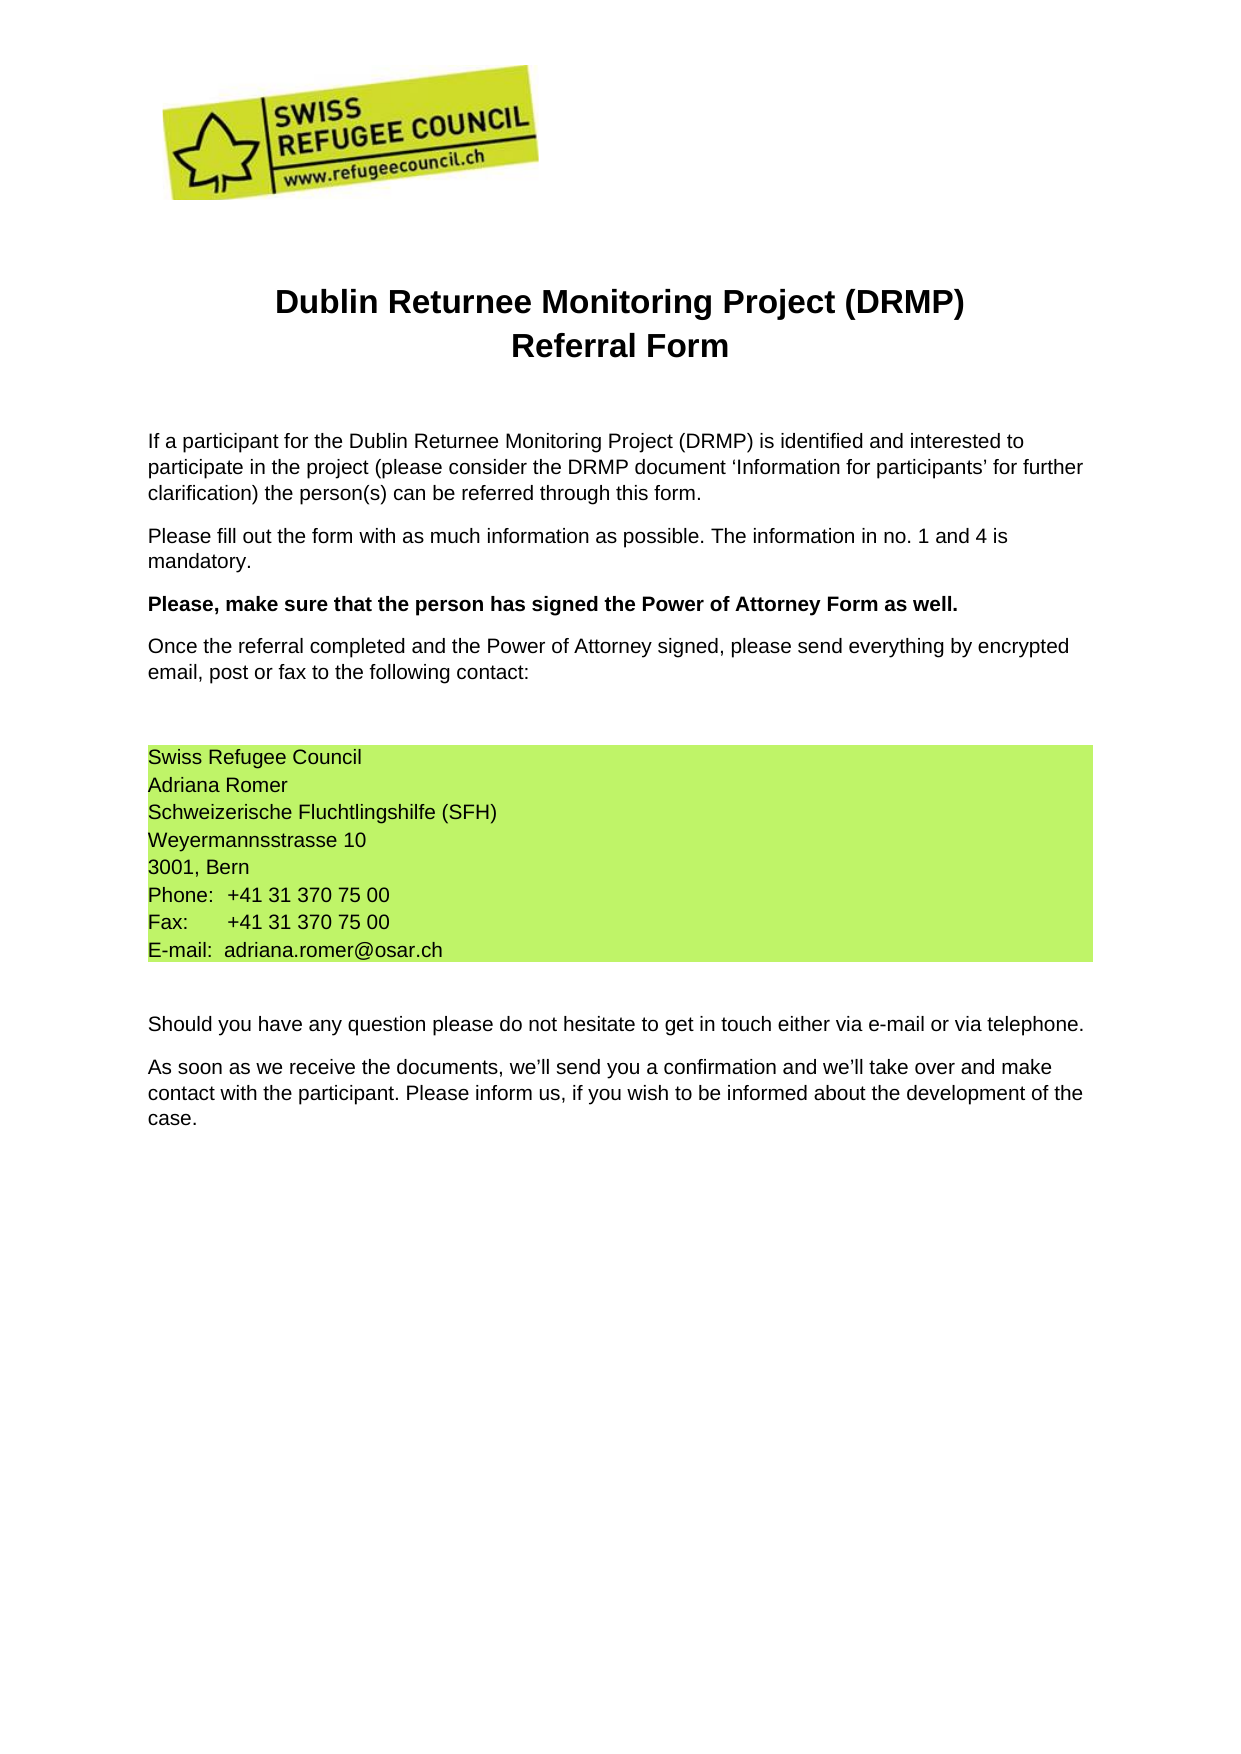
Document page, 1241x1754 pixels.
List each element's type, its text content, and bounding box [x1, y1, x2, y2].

text Should you have any question please do not hesitate to get in touch either via e-mail or via telephone. [148, 1012, 1093, 1036]
text Once the referral completed and the Power of Attorney signed, please send everything by encrypted email, post or fax to the following contact: [148, 634, 1093, 684]
text Swiss Refugee Council [148, 745, 1093, 769]
text Weyermannsstrasse 10 [148, 828, 1093, 852]
text If a participant for the Dublin Returnee Monitoring Project (DRMP) is identified and interested to participate in the project (please consider the DRMP document ‘Information for participants’ for further clarification) the person(s) can be referred through this form. [148, 429, 1093, 505]
picture [162, 65, 539, 200]
text E-mail: adriana.romer@osar.ch [148, 938, 1093, 962]
text As soon as we receive the documents, we’ll send you a confirmation and we’ll take over and make contact with the participant. Please inform us, if you wish to be informed about the development of the case. [148, 1054, 1093, 1130]
text Please fill out the form with as much information as possible. The information in no. 1 and 4 is mandatory. [148, 523, 1093, 573]
text 3001, Bern [148, 855, 1093, 879]
text Schweizerische Fluchtlingshilfe (SFH) [148, 800, 1093, 824]
text Please, make sure that the person has signed the Power of Attorney Form as well. [148, 592, 1093, 616]
text Phone: +41 31 370 75 00 [148, 883, 1093, 907]
text Adriana Romer [148, 773, 1093, 797]
text Dublin Returnee Monitoring Project (DRMP) Referral Form [148, 282, 1093, 364]
text Fax: +41 31 370 75 00 [148, 910, 1093, 934]
